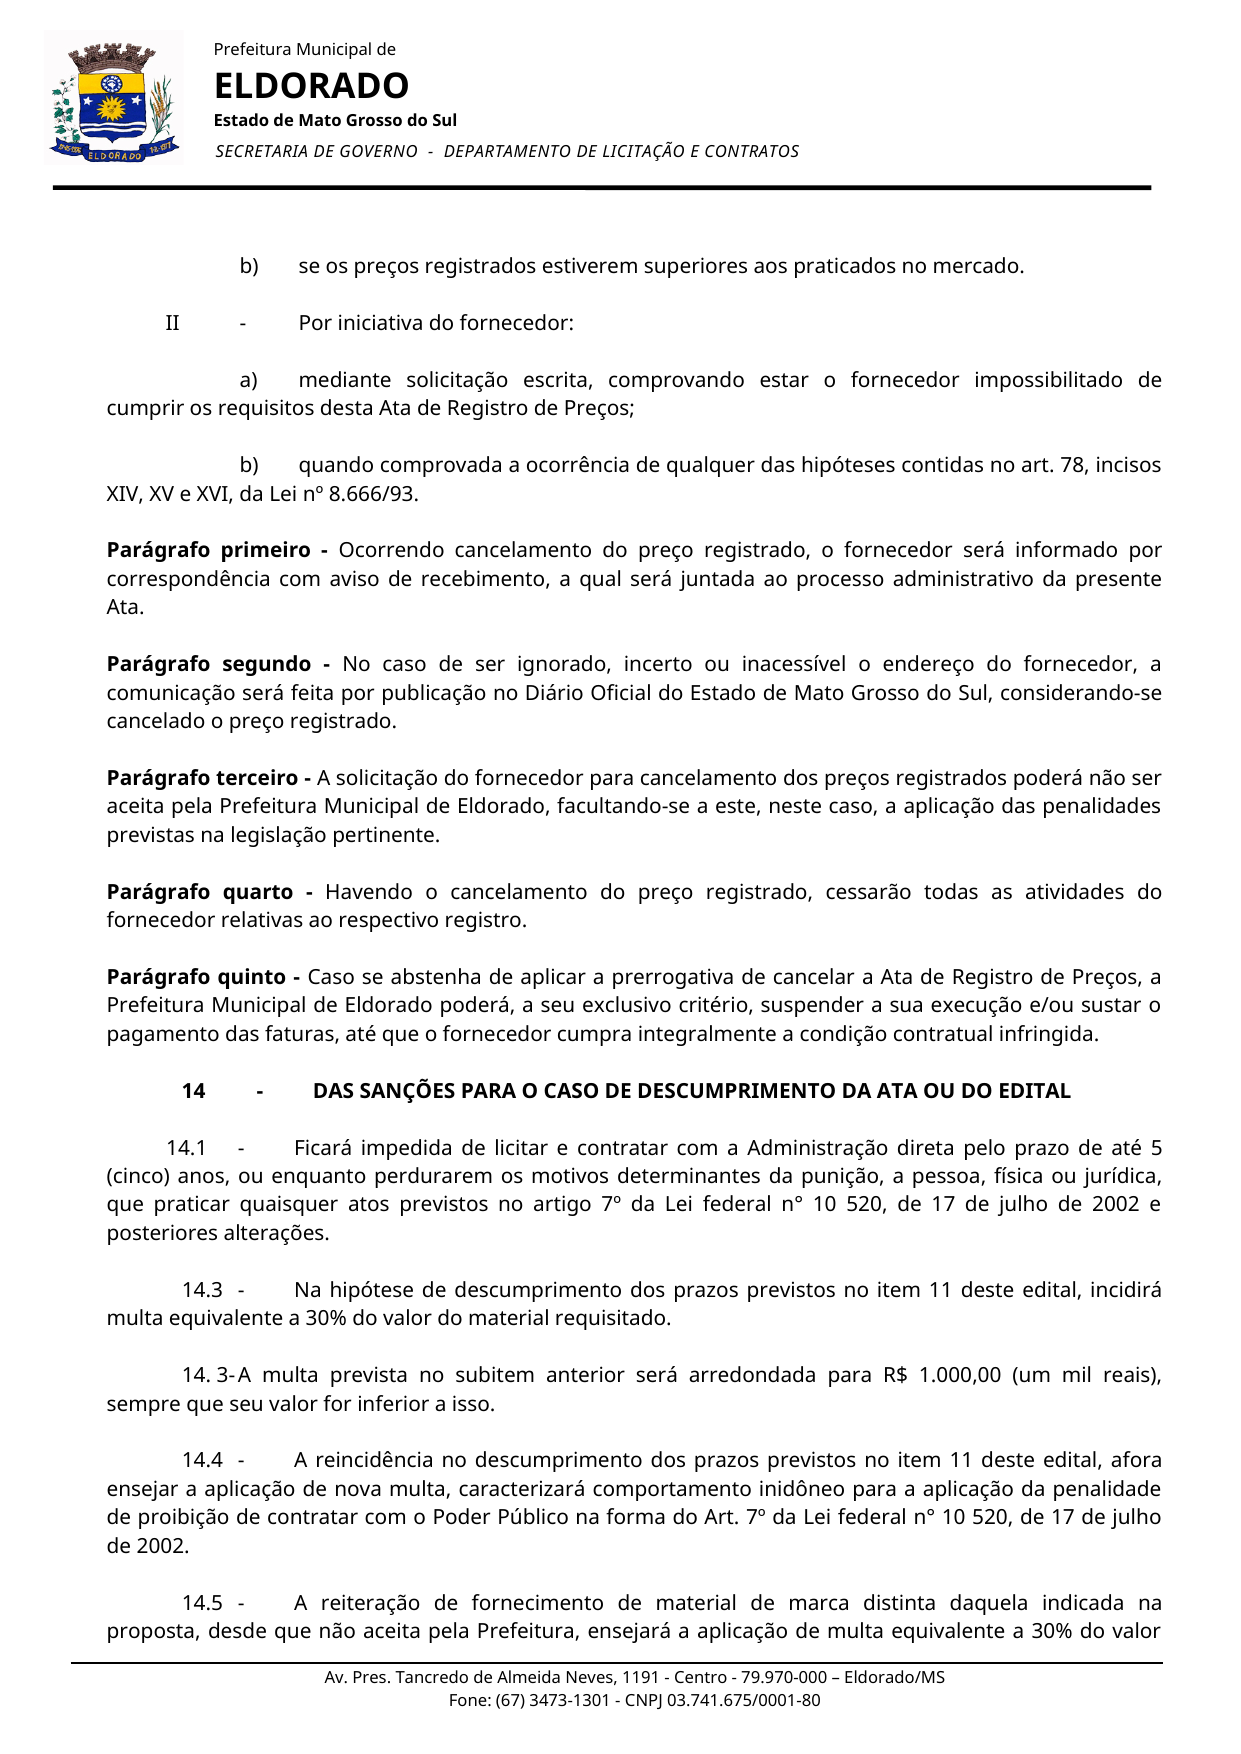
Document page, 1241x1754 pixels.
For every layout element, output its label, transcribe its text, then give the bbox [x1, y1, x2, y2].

text 14 - DAS SANÇÕES PARA O CASO DE DESCUMPRIMENTO DA ATA OU DO EDITAL [106, 1076, 1163, 1104]
text 14.3 - Na hipótese de descumprimento dos prazos previstos no item 11 deste edital, incidirá multa equivalente a 30% do valor do material requisitado. [106, 1275, 1163, 1332]
text Parágrafo quarto - Havendo o cancelamento do preço registrado, cessarão todas as atividades do fornecedor relativas ao respectivo registro. [106, 877, 1163, 934]
text Parágrafo primeiro - Ocorrendo cancelamento do preço registrado, o fornecedor será informado por correspondência com aviso de recebimento, a qual será juntada ao processo administrativo da presente Ata. [106, 536, 1163, 621]
text Parágrafo segundo - No caso de ser ignorado, incerto ou inacessível o endereço do fornecedor, a comunicação será feita por publicação no Diário Oficial do Estado de Mato Grosso do Sul, considerando-se cancelado o preço registrado. [106, 649, 1163, 734]
text b) quando comprovada a ocorrência de qualquer das hipóteses contidas no art. 78, incisos XIV, XV e XVI, da Lei nº 8.666/93. [106, 450, 1163, 507]
text a) mediante solicitação escrita, comprovando estar o fornecedor impossibilitado de cumprir os requisitos desta Ata de Registro de Preços; [106, 365, 1163, 422]
text II - Por iniciativa do fornecedor: [106, 308, 1163, 336]
text 14. 3- A multa prevista no subitem anterior será arredondada para R$ 1.000,00 (um mil reais), sempre que seu valor for inferior a isso. [106, 1360, 1163, 1417]
picture [43, 30, 184, 165]
text Parágrafo terceiro - A solicitação do fornecedor para cancelamento dos preços registrados poderá não ser aceita pela Prefeitura Municipal de Eldorado, facultando-se a este, neste caso, a aplicação das penalidades previstas na legislação pertinente. [106, 763, 1163, 848]
text Parágrafo quinto - Caso se abstenha de aplicar a prerrogativa de cancelar a Ata de Registro de Preços, a Prefeitura Municipal de Eldorado poderá, a seu exclusivo critério, suspender a sua execução e/ou sustar o pagamento das faturas, até que o fornecedor cumpra integralmente a condição contratual infringida. [106, 962, 1163, 1047]
text 14.1 - Ficará impedida de licitar e contratar com a Administração direta pelo prazo de até 5 (cinco) anos, ou enquanto perdurarem os motivos determinantes da punição, a pessoa, física ou jurídica, que praticar quaisquer atos previstos no artigo 7º da Lei federal n° 10 520, de 17 de julho de 2002 e posteriores alterações. [106, 1133, 1163, 1246]
text b) se os preços registrados estiverem superiores aos praticados no mercado. [106, 251, 1163, 279]
text 14.4 - A reincidência no descumprimento dos prazos previstos no item 11 deste edital, afora ensejar a aplicação de nova multa, caracterizará comportamento inidôneo para a aplicação da penalidade de proibição de contratar com o Poder Público na forma do Art. 7º da Lei federal n° 10 520, de 17 de julho de 2002. [106, 1446, 1163, 1559]
